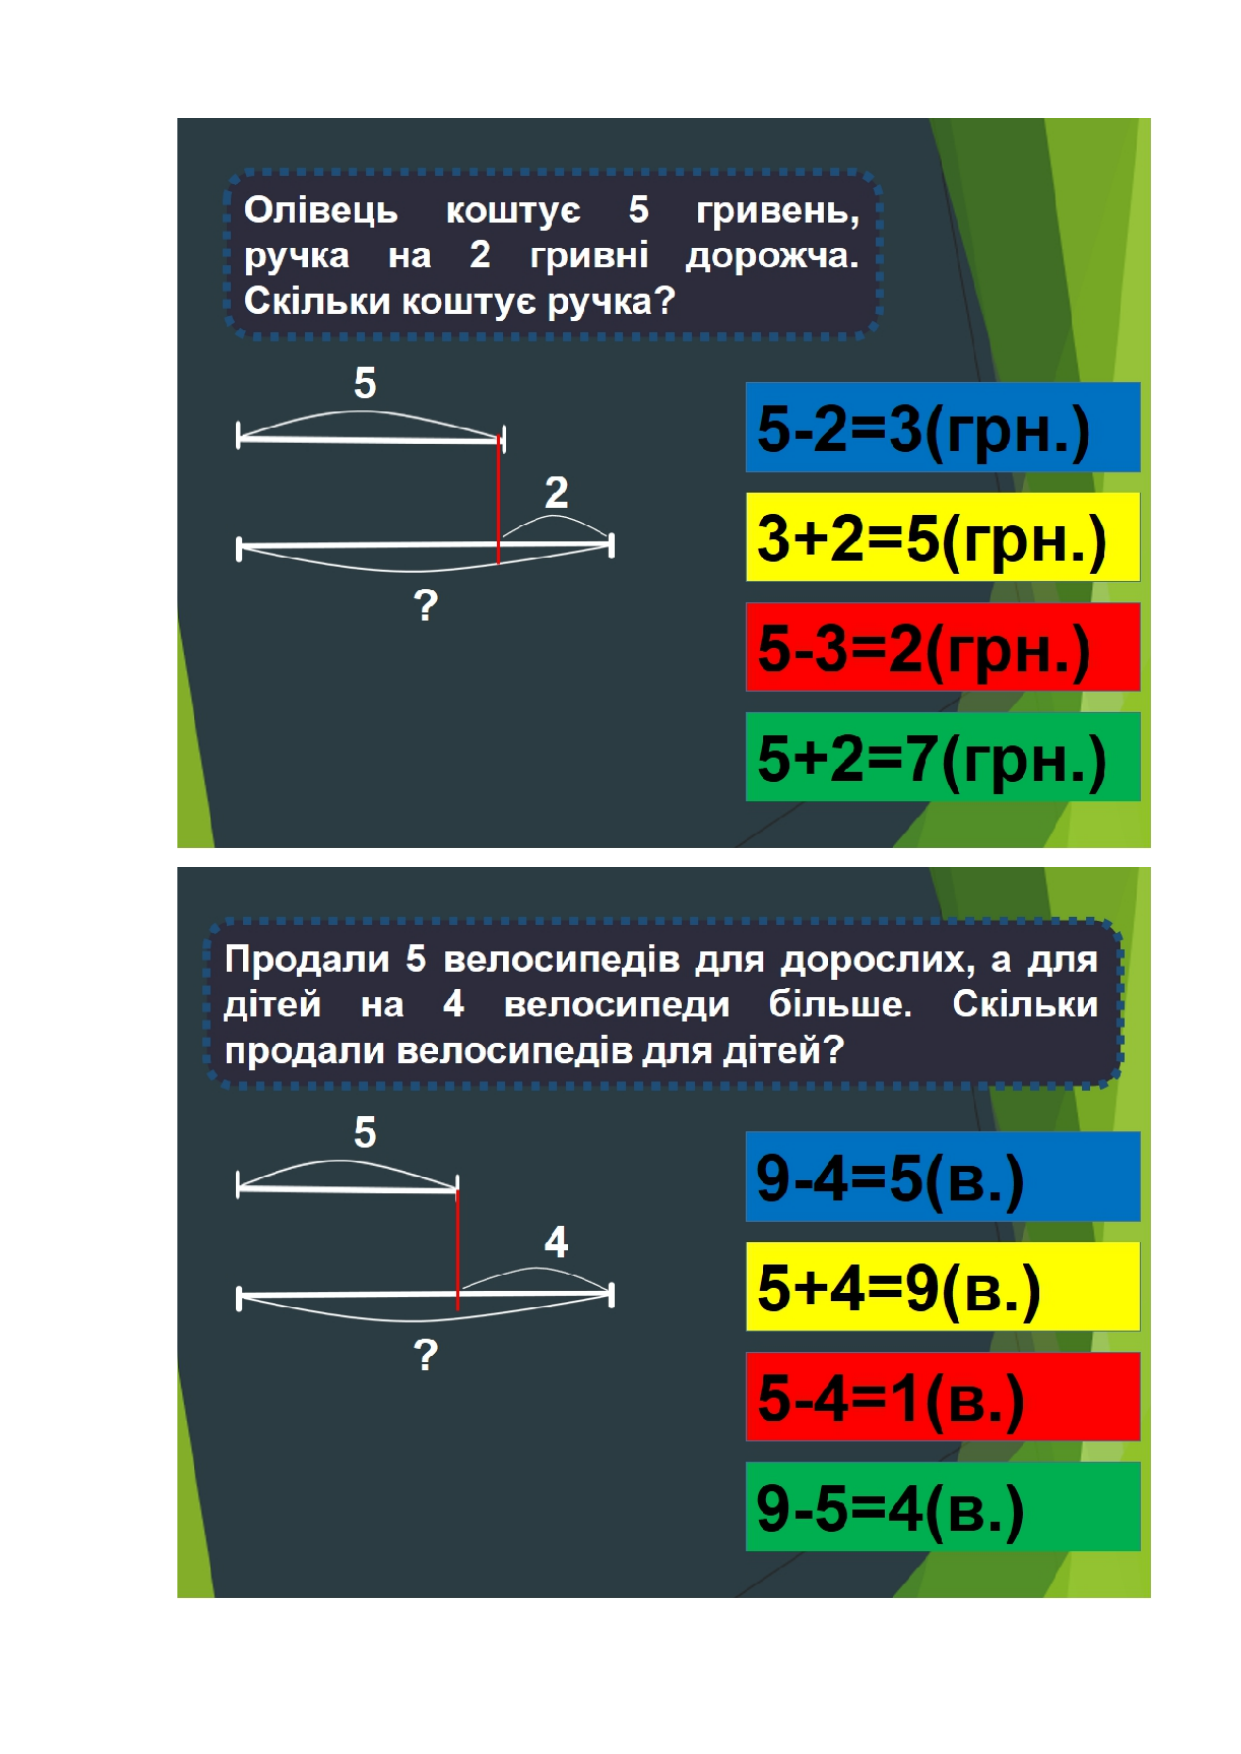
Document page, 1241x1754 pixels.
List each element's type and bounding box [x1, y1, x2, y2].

picture [177, 118, 1152, 849]
picture [177, 867, 1152, 1599]
